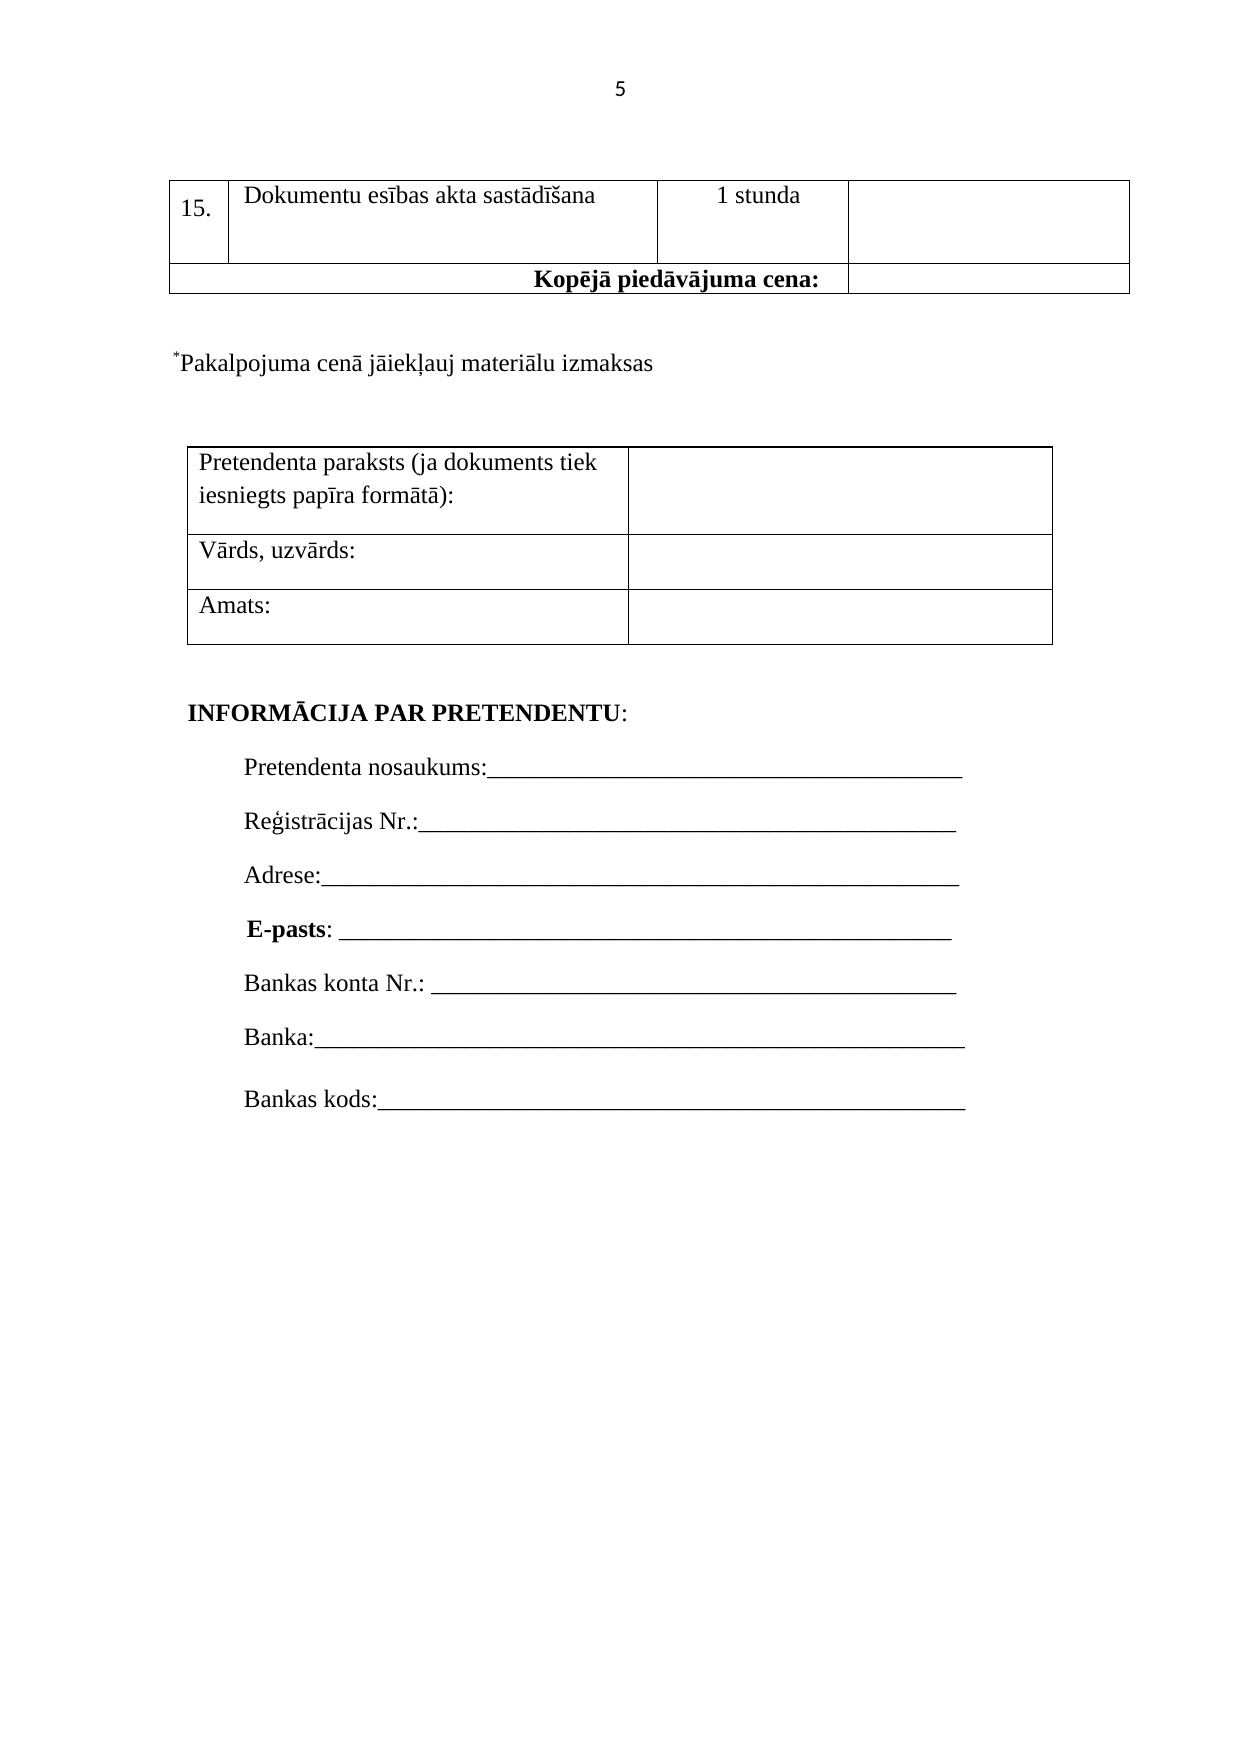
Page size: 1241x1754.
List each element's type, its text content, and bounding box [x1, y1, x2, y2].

table_cell Kopējā piedāvājuma cena: [170, 264, 848, 293]
text E-pasts: _________________________________________________ [187, 914, 1053, 943]
text INFORMĀCIJA PAR PRETENDENTU: [187, 698, 1053, 727]
text Adrese:___________________________________________________ [244, 860, 1053, 889]
table_cell [849, 181, 1129, 263]
table_cell 1 stunda [658, 181, 848, 263]
table_cell Amats: [188, 590, 628, 644]
table_cell Vārds, uzvārds: [188, 535, 628, 589]
table_cell [849, 264, 1129, 293]
table_cell Dokumentu esības akta sastādīšana [229, 181, 657, 263]
table_cell [629, 535, 1052, 589]
text Banka:____________________________________________________ [244, 1022, 1053, 1050]
text *Pakalpojuma cenā jāiekļauj materiālu izmaksas [173, 348, 1053, 376]
text Bankas kods:_______________________________________________ [187, 1084, 1053, 1113]
table_header Pretendenta paraksts (ja dokuments tiek iesniegts papīra formātā): [188, 448, 628, 534]
text Bankas konta Nr.: __________________________________________ [244, 968, 1053, 997]
text Pretendenta nosaukums:______________________________________ [244, 752, 1053, 781]
table_cell [170, 181, 228, 263]
table_cell [629, 590, 1052, 644]
table_header [629, 448, 1052, 534]
text Reģistrācijas Nr.:___________________________________________ [244, 806, 1053, 835]
